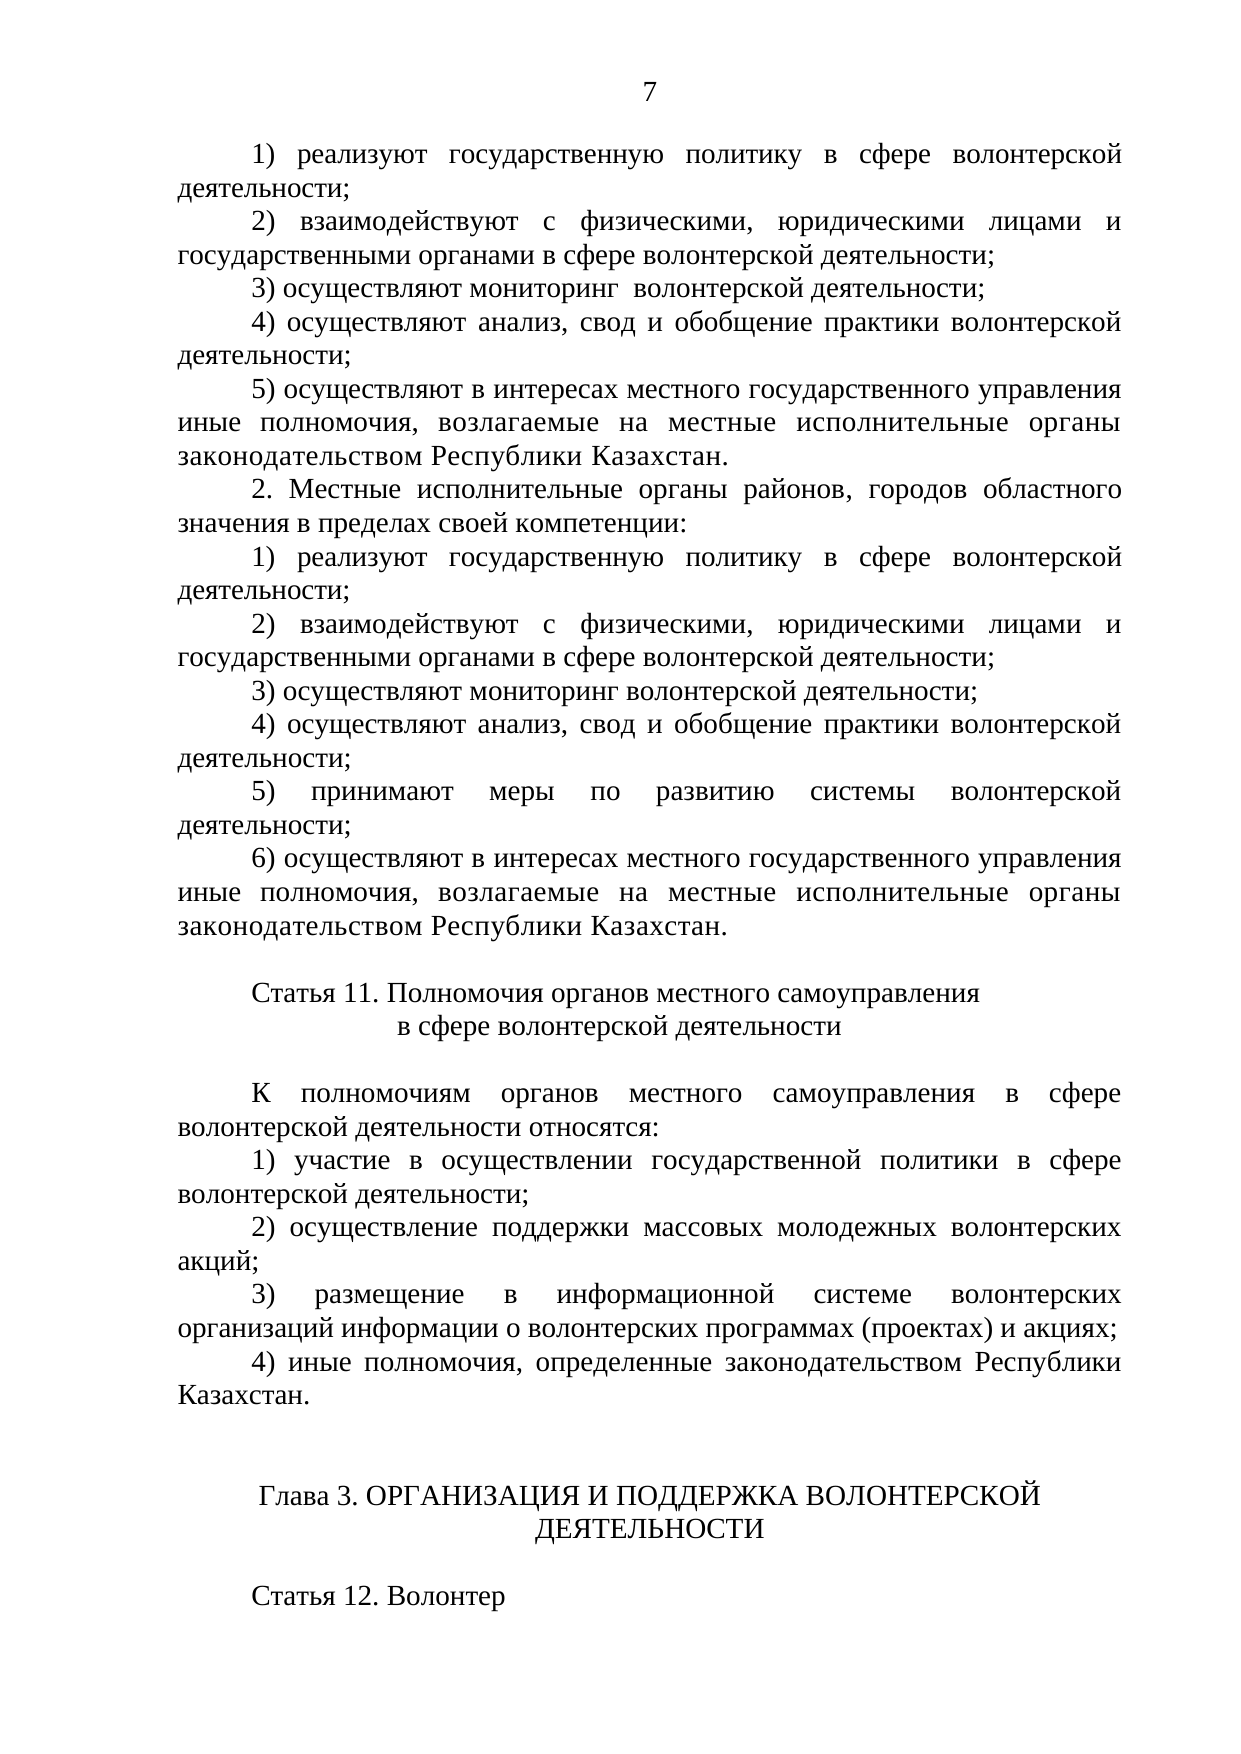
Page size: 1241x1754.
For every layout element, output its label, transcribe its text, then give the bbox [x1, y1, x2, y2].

text Статья 11. Полномочия органов местного самоуправления [177, 975, 1122, 1008]
text Статья 12. Волонтер [177, 1578, 1122, 1612]
text Глава 3. ОРГАНИЗАЦИЯ И ПОДДЕРЖКА ВОЛОНТЕРСКОЙ ДЕЯТЕЛЬНОСТИ [177, 1478, 1122, 1545]
text К полномочиям органов местного самоуправления в сфере волонтерской деятельности относятся: [177, 1075, 1122, 1142]
text 5) принимают меры по развитию системы волонтерской деятельности; [177, 773, 1122, 841]
text 4) осуществляют анализ, свод и обобщение практики волонтерской деятельности; [177, 304, 1122, 371]
text 4) осуществляют анализ, свод и обобщение практики волонтерской деятельности; [177, 706, 1122, 773]
text 1) реализуют государственную политику в сфере волонтерской деятельности; [177, 136, 1122, 203]
text 3) осуществляют мониторинг волонтерской деятельности; [177, 673, 1122, 706]
text 1) участие в осуществлении государственной политики в сфере волонтерской деятельности; [177, 1142, 1122, 1209]
text 2) взаимодействуют с физическими, юридическими лицами и государственными органами в сфере волонтерской деятельности; [177, 606, 1122, 673]
text 5) осуществляют в интересах местного государственного управления иные полномочия, возлагаемые на местные исполнительные органы законодательством Республики Казахстан. [177, 371, 1122, 472]
text 6) осуществляют в интересах местного государственного управления иные полномочия, возлагаемые на местные исполнительные органы законодательством Республики Казахстан. [177, 841, 1122, 941]
text в сфере волонтерской деятельности [177, 1008, 1122, 1042]
text 2. Местные исполнительные органы районов, городов областного значения в пределах своей компетенции: [177, 472, 1122, 539]
text 4) иные полномочия, определенные законодательством Республики Казахстан. [177, 1344, 1122, 1411]
text 3) размещение в информационной системе волонтерских организаций информации о волонтерских программах (проектах) и акциях; [177, 1277, 1122, 1344]
text 1) реализуют государственную политику в сфере волонтерской деятельности; [177, 539, 1122, 606]
text 2) осуществление поддержки массовых молодежных волонтерских акций; [177, 1209, 1122, 1277]
text 3) осуществляют мониторинг волонтерской деятельности; [177, 270, 1122, 304]
text 2) взаимодействуют с физическими, юридическими лицами и государственными органами в сфере волонтерской деятельности; [177, 203, 1122, 270]
